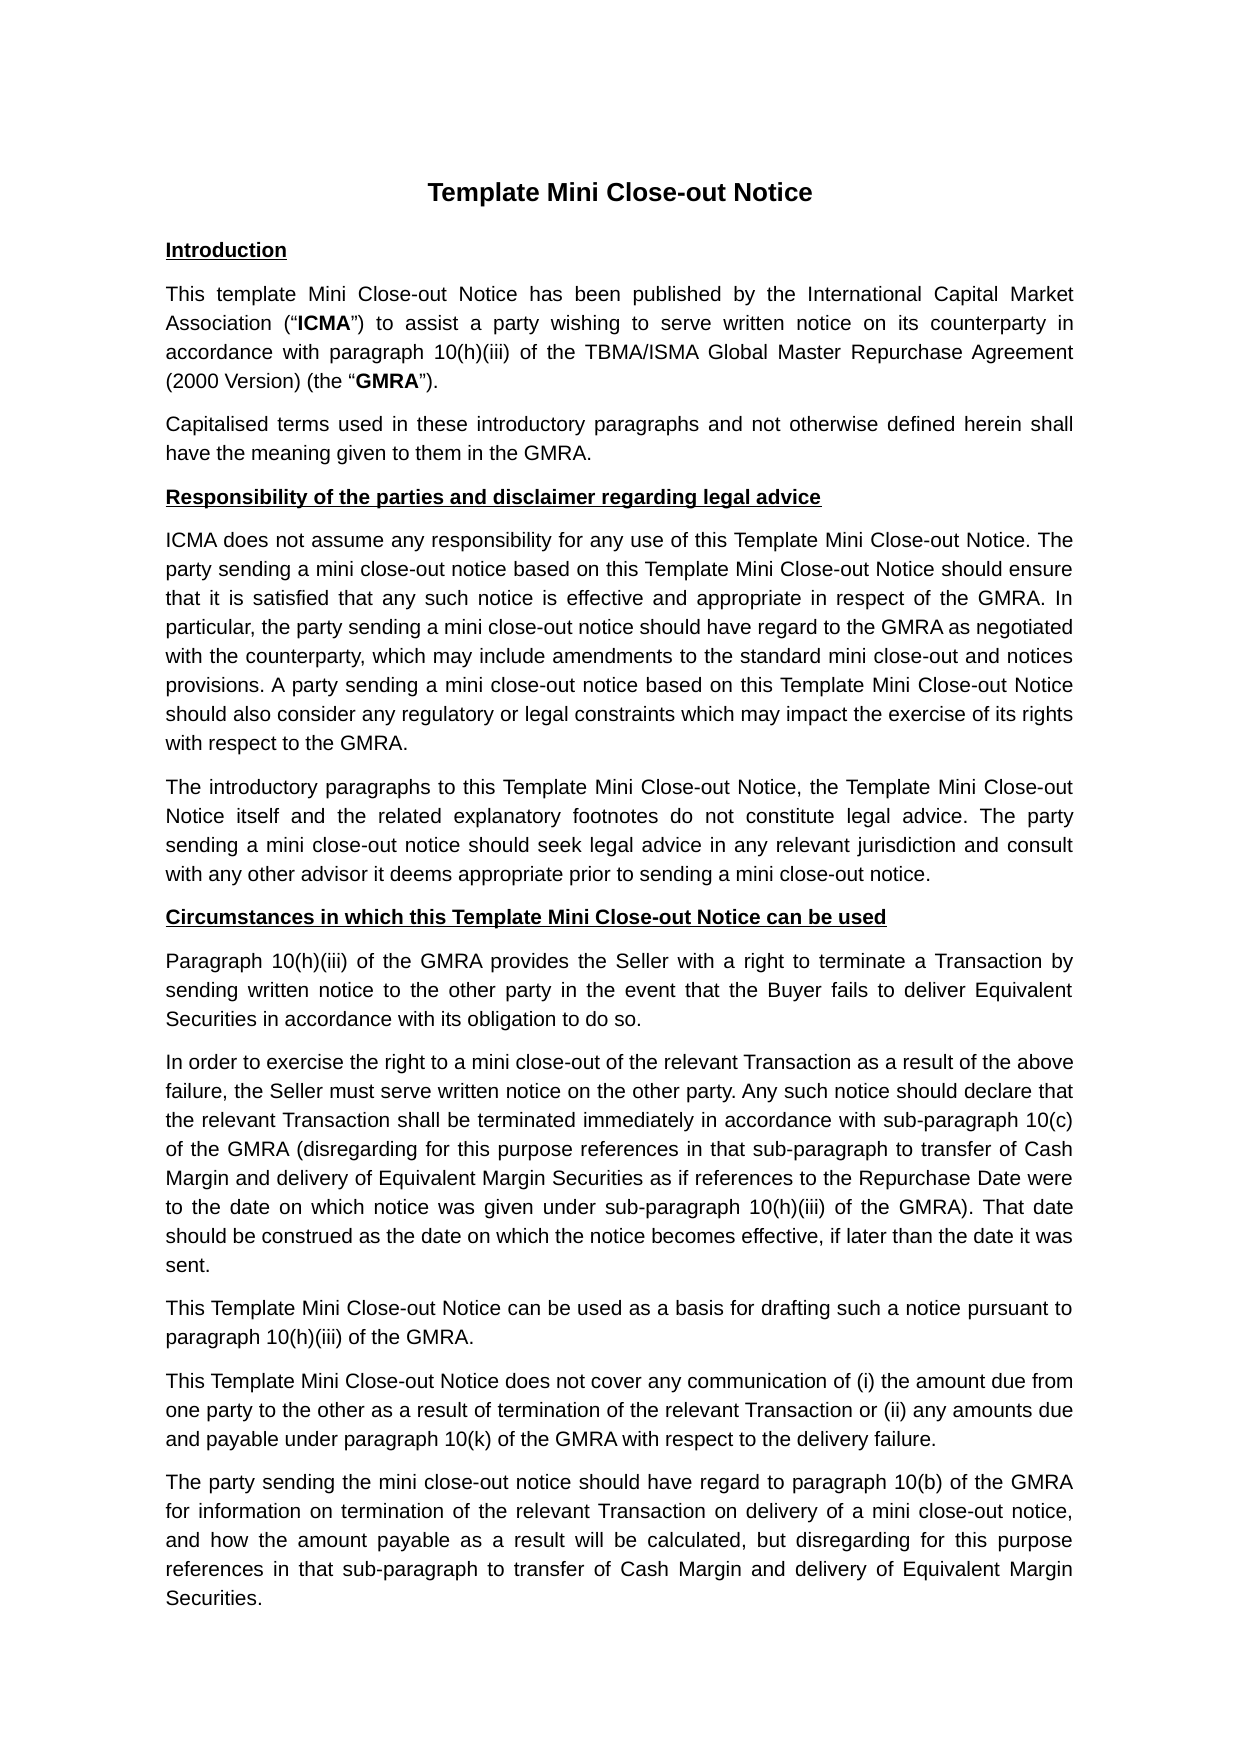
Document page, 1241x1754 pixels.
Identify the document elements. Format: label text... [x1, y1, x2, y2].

text Introduction [165, 238, 1075, 262]
text The party sending the mini close-out notice should have regard to paragraph 10(b) of the GMRA for information on termination of the relevant Transaction on delivery of a mini close-out notice, and how the amount payable as a result will be calculated, but disregarding for this purpose references in that sub-paragraph to transfer of Cash Margin and delivery of Equivalent Margin Securities. [165, 1470, 1075, 1610]
text Paragraph 10(h)(iii) of the GMRA provides the Seller with a right to terminate a Transaction by sending written notice to the other party in the event that the Buyer fails to deliver Equivalent Securities in accordance with its obligation to do so. [165, 948, 1075, 1030]
text This Template Mini Close-out Notice does not cover any communication of (i) the amount due from one party to the other as a result of termination of the relevant Transaction or (ii) any amounts due and payable under paragraph 10(k) of the GMRA with respect to the delivery failure. [165, 1369, 1075, 1451]
text Capitalised terms used in these introductory paragraphs and not otherwise defined herein shall have the meaning given to them in the GMRA. [165, 412, 1075, 465]
title Template Mini Close-out Notice [165, 177, 1075, 207]
text The introductory paragraphs to this Template Mini Close-out Notice, the Template Mini Close-out Notice itself and the related explanatory footnotes do not constitute legal advice. The party sending a mini close-out notice should seek legal advice in any relevant jurisdiction and consult with any other advisor it deems appropriate prior to sending a mini close-out notice. [165, 774, 1075, 885]
text ICMA does not assume any responsibility for any use of this Template Mini Close-out Notice. The party sending a mini close-out notice based on this Template Mini Close-out Notice should ensure that it is satisfied that any such notice is effective and appropriate in respect of the GMRA. In particular, the party sending a mini close-out notice should have regard to the GMRA as negotiated with the counterparty, which may include amendments to the standard mini close-out and notices provisions. A party sending a mini close-out notice based on this Template Mini Close-out Notice should also consider any regulatory or legal constraints which may impact the exercise of its rights with respect to the GMRA. [165, 528, 1075, 755]
text This template Mini Close-out Notice has been published by the International Capital Market Association (“ICMA”) to assist a party wishing to serve written notice on its counterparty in accordance with paragraph 10(h)(iii) of the TBMA/ISMA Global Master Repurchase Agreement (2000 Version) (the “GMRA”). [165, 282, 1075, 393]
text In order to exercise the right to a mini close-out of the relevant Transaction as a result of the above failure, the Seller must serve written notice on the other party. Any such notice should declare that the relevant Transaction shall be terminated immediately in accordance with sub-paragraph 10(c) of the GMRA (disregarding for this purpose references in that sub-paragraph to transfer of Cash Margin and delivery of Equivalent Margin Securities as if references to the Repurchase Date were to the date on which notice was given under sub-paragraph 10(h)(iii) of the GMRA). That date should be construed as the date on which the notice becomes effective, if later than the date it was sent. [165, 1050, 1075, 1277]
text This Template Mini Close-out Notice can be used as a basis for drafting such a notice pursuant to paragraph 10(h)(iii) of the GMRA. [165, 1296, 1075, 1349]
text Circumstances in which this Template Mini Close-out Notice can be used [165, 905, 1075, 929]
text Responsibility of the parties and disclaimer regarding legal advice [165, 485, 1075, 509]
